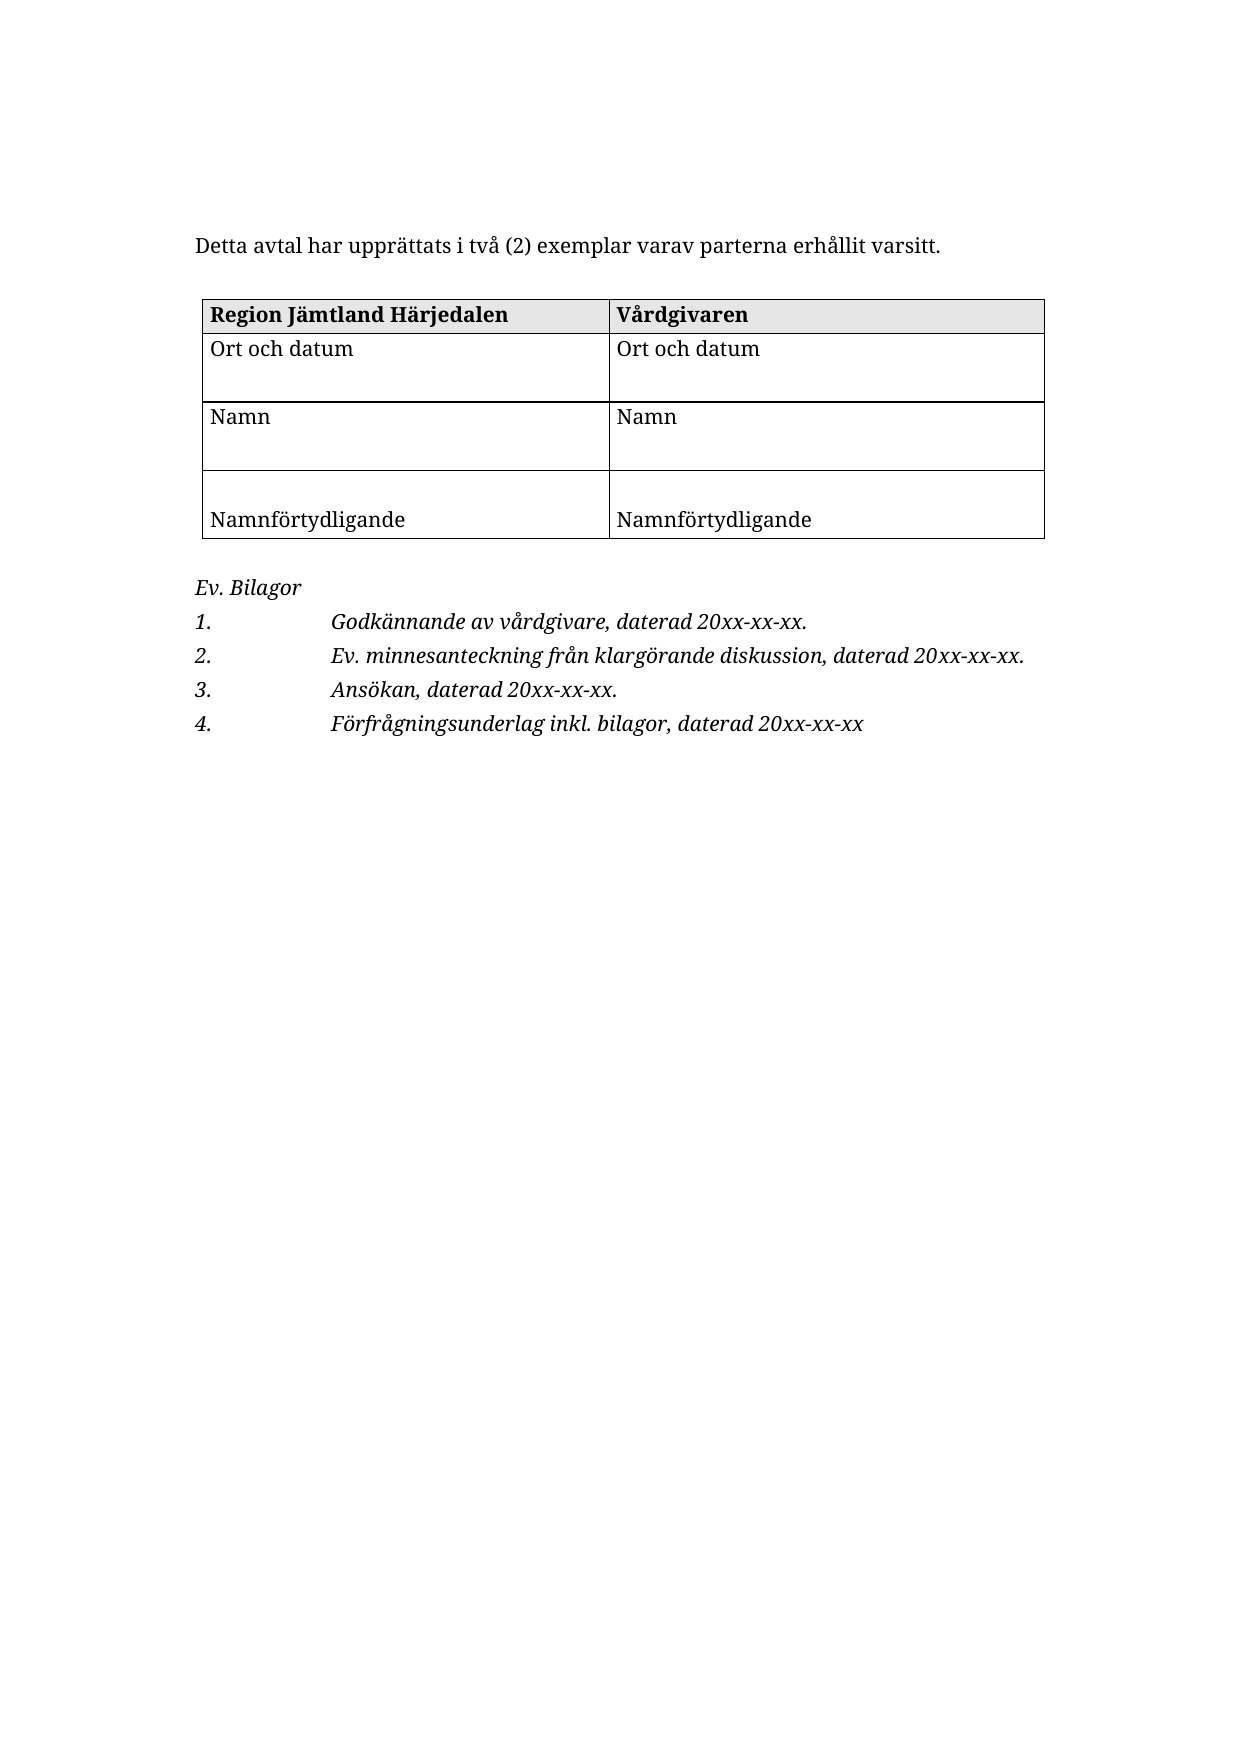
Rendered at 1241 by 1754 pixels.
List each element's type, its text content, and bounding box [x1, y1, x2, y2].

table_header Region Jämtland Härjedalen [203, 300, 609, 333]
table_cell Namnförtydligande [610, 471, 1044, 538]
text Detta avtal har upprättats i två (2) exemplar varav parterna erhållit varsitt. [195, 231, 1045, 259]
table_cell Namn [610, 403, 1044, 470]
table_header Vårdgivaren [610, 300, 1044, 333]
text Ev. Bilagor 1. Godkännande av vårdgivare, daterad 20xx-xx-xx. 2. Ev. minnesanteckning från klargörande diskussion, daterad 20xx-xx-xx. 3. Ansökan, daterad 20xx-xx-xx. 4. Förfrågningsunderlag inkl. bilagor, daterad 20xx-xx-xx [195, 573, 1045, 738]
table_cell Namn [203, 403, 609, 470]
table_cell Ort och datum [610, 334, 1044, 401]
table_cell Namnförtydligande [203, 471, 609, 538]
table_cell Ort och datum [203, 334, 609, 401]
